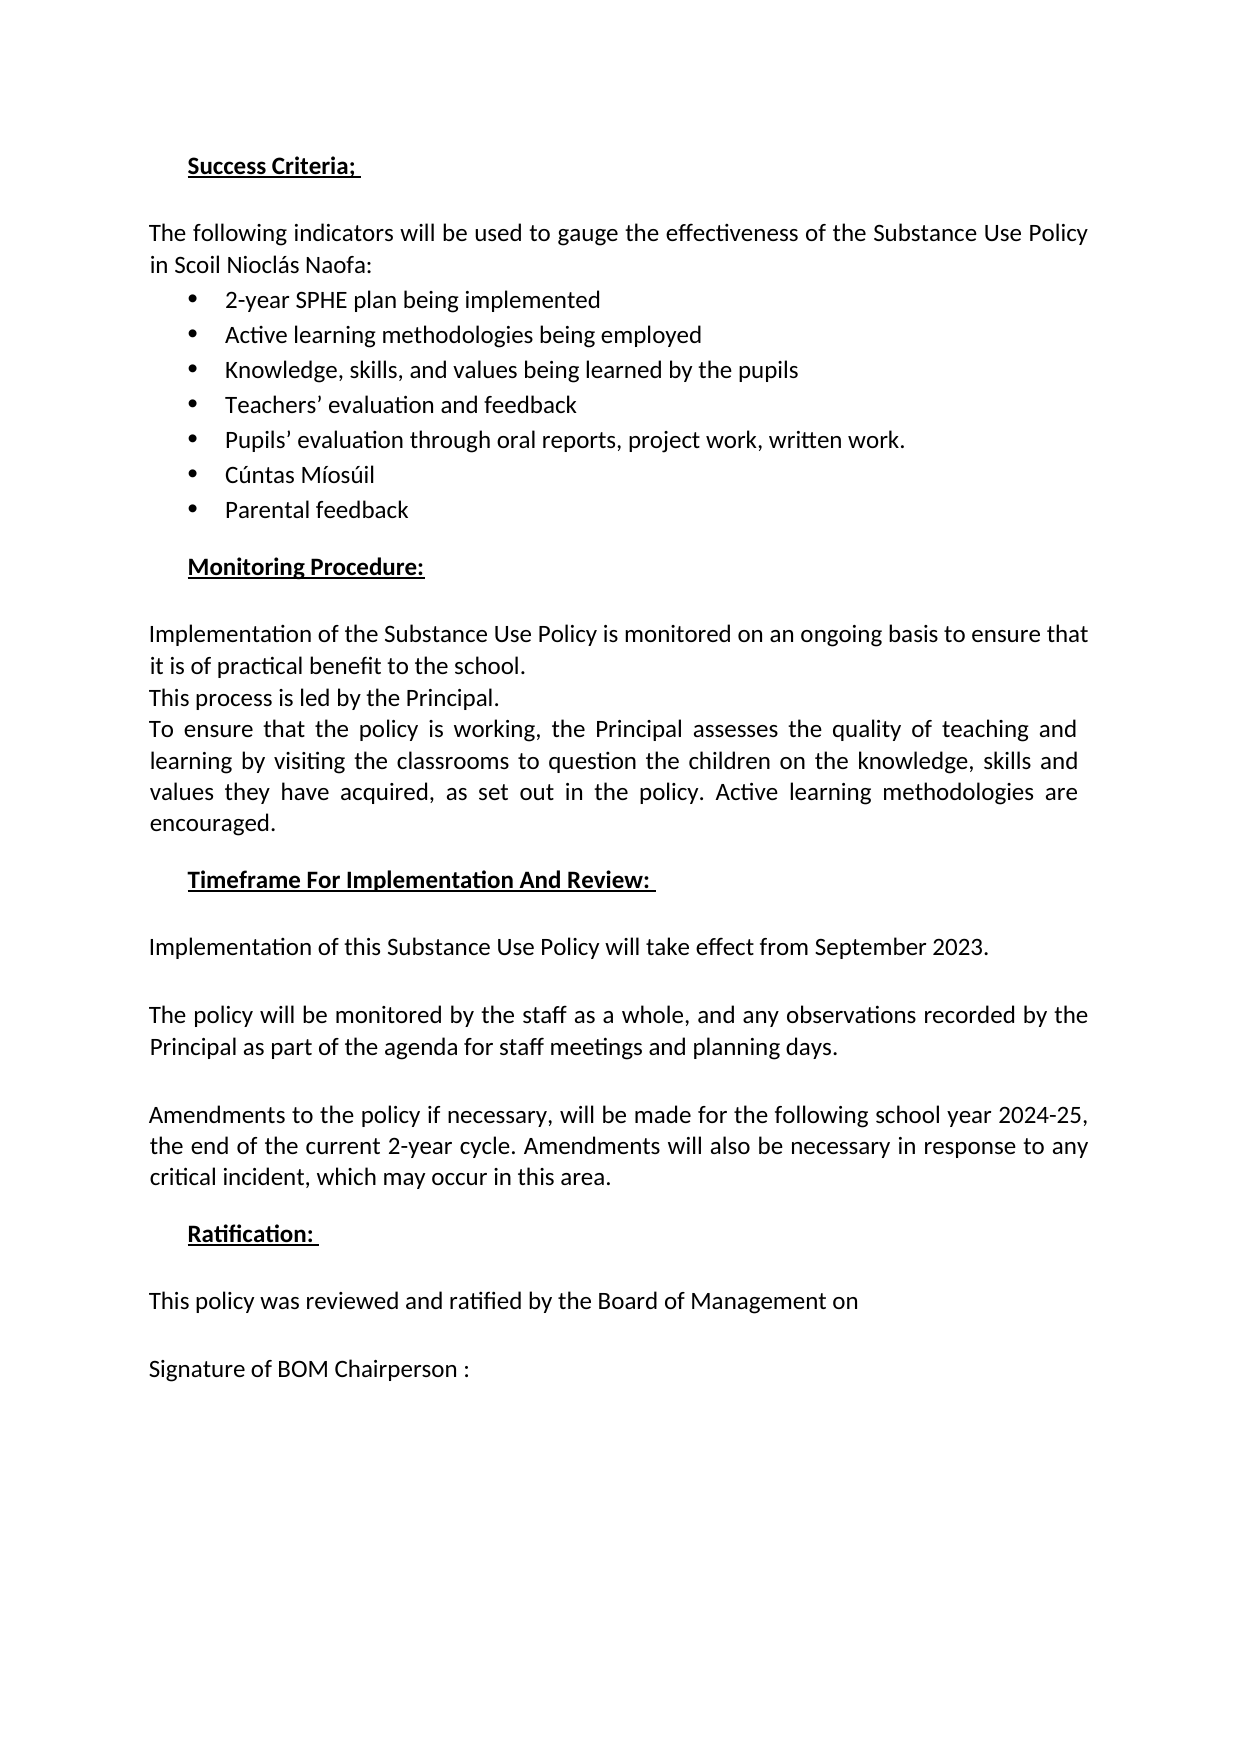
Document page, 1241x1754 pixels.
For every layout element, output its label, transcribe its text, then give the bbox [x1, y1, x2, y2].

subtitle Monitoring Procedure: [187, 551, 1089, 581]
list Active learning methodologies being employed [187, 316, 1089, 349]
text Implementation of this Substance Use Policy will take effect from September 2023. [148, 931, 1089, 962]
list Pupils’ evaluation through oral reports, project work, written work. [187, 421, 1089, 455]
subtitle Timeframe For Implementation And Review: [187, 864, 1089, 894]
text To ensure that the policy is working, the Principal assesses the quality of teaching and learning by visiting the classrooms to question the children on the knowledge, skills and values they have acquired, as set out in the policy. Active learning methodologies are encouraged. [148, 713, 1079, 838]
text Implementation of the Substance Use Policy is monitored on an ongoing basis to ensure that it is of practical benefit to the school. [148, 618, 1089, 680]
text The following indicators will be used to gauge the effectiveness of the Substance Use Policy in Scoil Nioclás Naofa: [148, 217, 1089, 279]
text This process is led by the Principal. [148, 682, 1089, 712]
subtitle Ratification: [187, 1218, 1089, 1248]
list Knowledge, skills, and values being learned by the pupils [187, 351, 1089, 384]
text Signature of BOM Chairperson : [148, 1353, 1089, 1384]
subtitle Success Criteria; [187, 150, 1089, 181]
text The policy will be monitored by the staff as a whole, and any observations recorded by the Principal as part of the agenda for staff meetings and planning days. [148, 999, 1089, 1061]
list Parental feedback [187, 491, 1089, 525]
list 2-year SPHE plan being implemented [187, 281, 1089, 314]
text This policy was reviewed and ratified by the Board of Management on [148, 1285, 1089, 1316]
list Cúntas Míosúil [187, 456, 1089, 490]
text Amendments to the policy if necessary, will be made for the following school year 2024-25, the end of the current 2-year cycle. Amendments will also be necessary in response to any critical incident, which may occur in this area. [148, 1099, 1089, 1192]
list Teachers’ evaluation and feedback [187, 386, 1089, 420]
